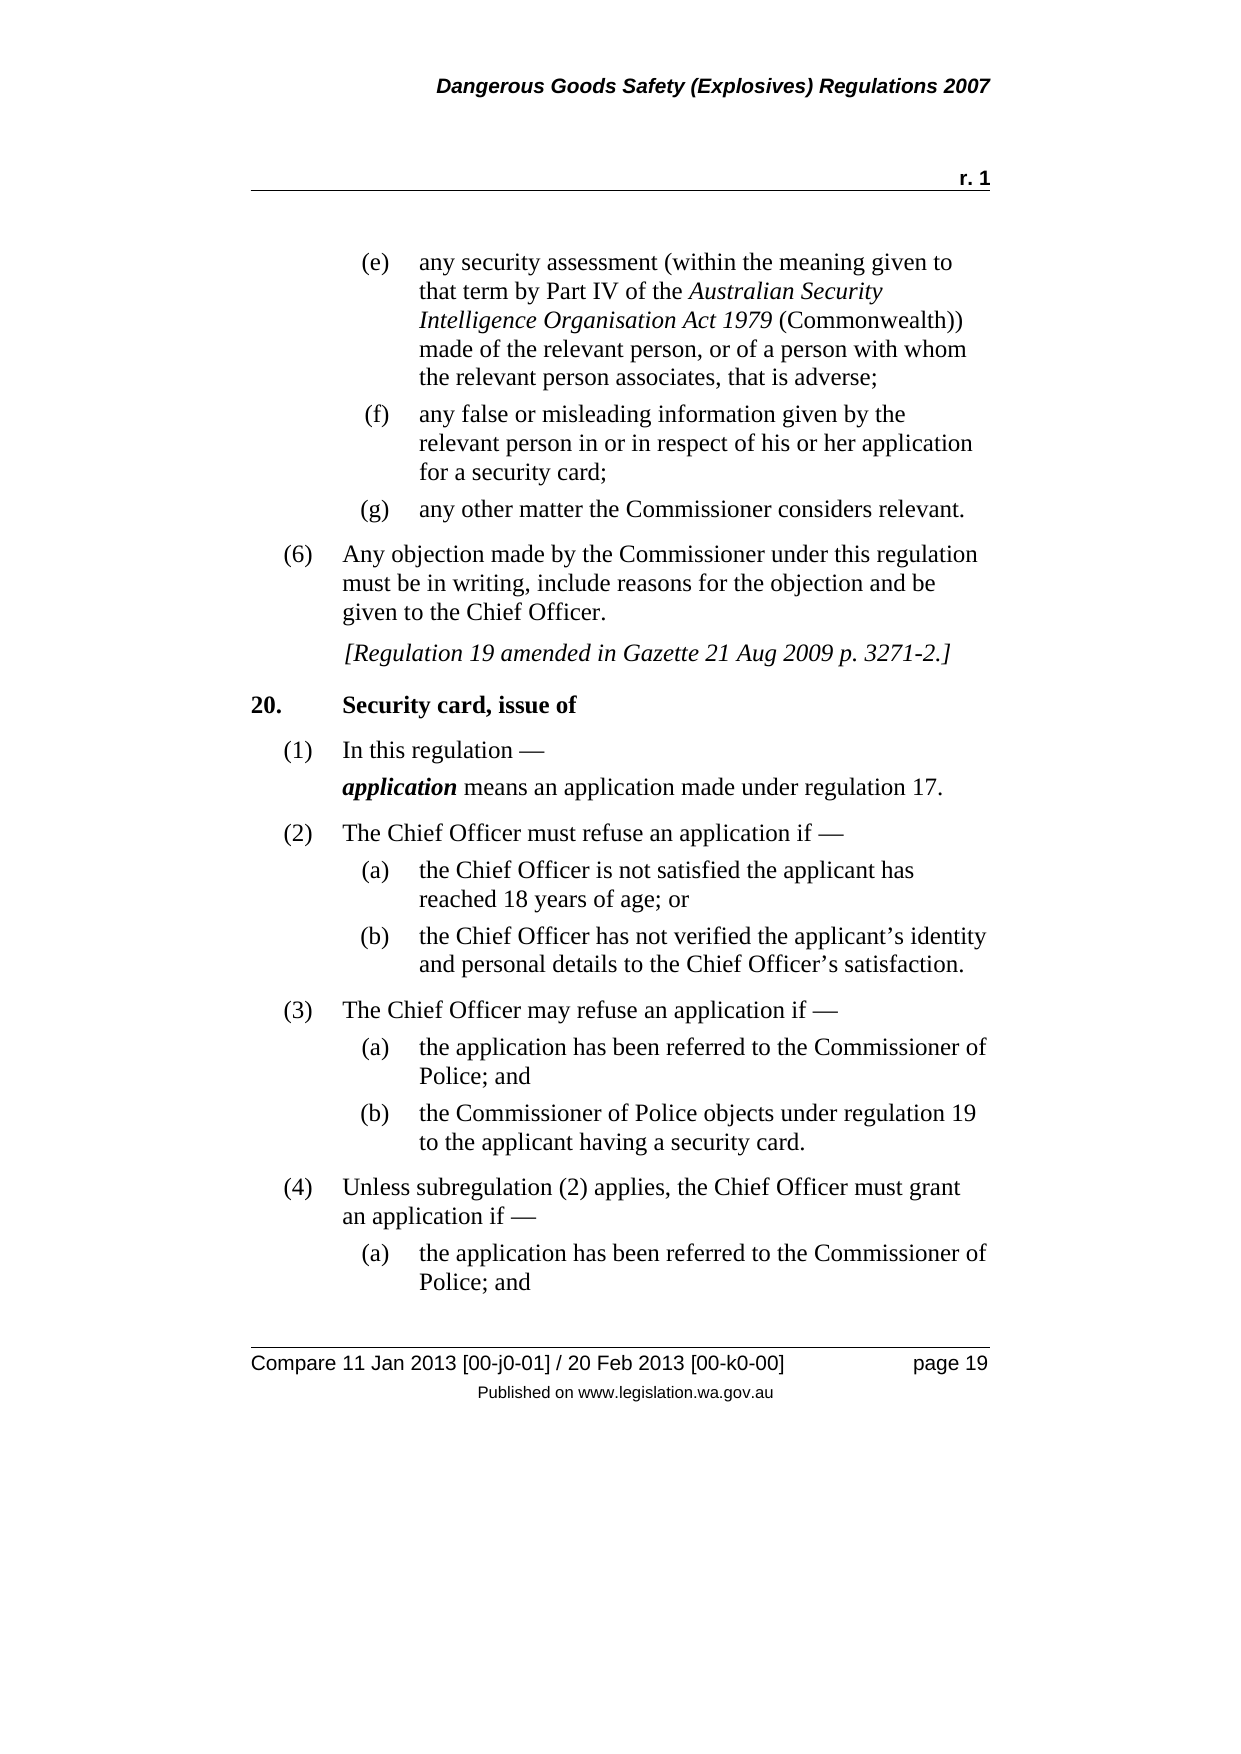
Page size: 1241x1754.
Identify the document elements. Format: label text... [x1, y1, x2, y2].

text (a) the Chief Officer is not satisfied the applicant has reached 18 years of age; or [251, 855, 990, 912]
text (b) the Commissioner of Police objects under regulation 19 to the applicant having a security card. [251, 1098, 990, 1155]
text (e) any security assessment (within the meaning given to that term by Part IV of the Australian Security Intelligence Organisation Act 1979 (Commonwealth)) made of the relevant person, or of a person with whom the relevant person associates, that is adverse; [251, 247, 990, 391]
subtitle 20. Security card, issue of [251, 690, 990, 719]
text (g) any other matter the Commissioner considers relevant. [251, 494, 990, 523]
text [Regulation 19 amended in Gazette 21 Aug 2009 p. 3271-2.] [251, 638, 990, 667]
text (1) In this regulation — [251, 735, 990, 764]
text application means an application made under regulation 17. [251, 772, 990, 801]
text (b) the Chief Officer has not verified the applicant’s identity and personal details to the Chief Officer’s satisfaction. [251, 921, 990, 978]
text (a) the application has been referred to the Commissioner of Police; and [251, 1238, 990, 1295]
text (6) Any objection made by the Commissioner under this regulation must be in writing, include reasons for the objection and be given to the Chief Officer. [251, 539, 990, 626]
text (4) Unless subregulation (2) applies, the Chief Officer must grant an application if — [251, 1172, 990, 1229]
text (3) The Chief Officer may refuse an application if — [251, 995, 990, 1024]
text (a) the application has been referred to the Commissioner of Police; and [251, 1032, 990, 1089]
text (2) The Chief Officer must refuse an application if — [251, 818, 990, 847]
text (f) any false or misleading information given by the relevant person in or in respect of his or her application for a security card; [251, 399, 990, 486]
